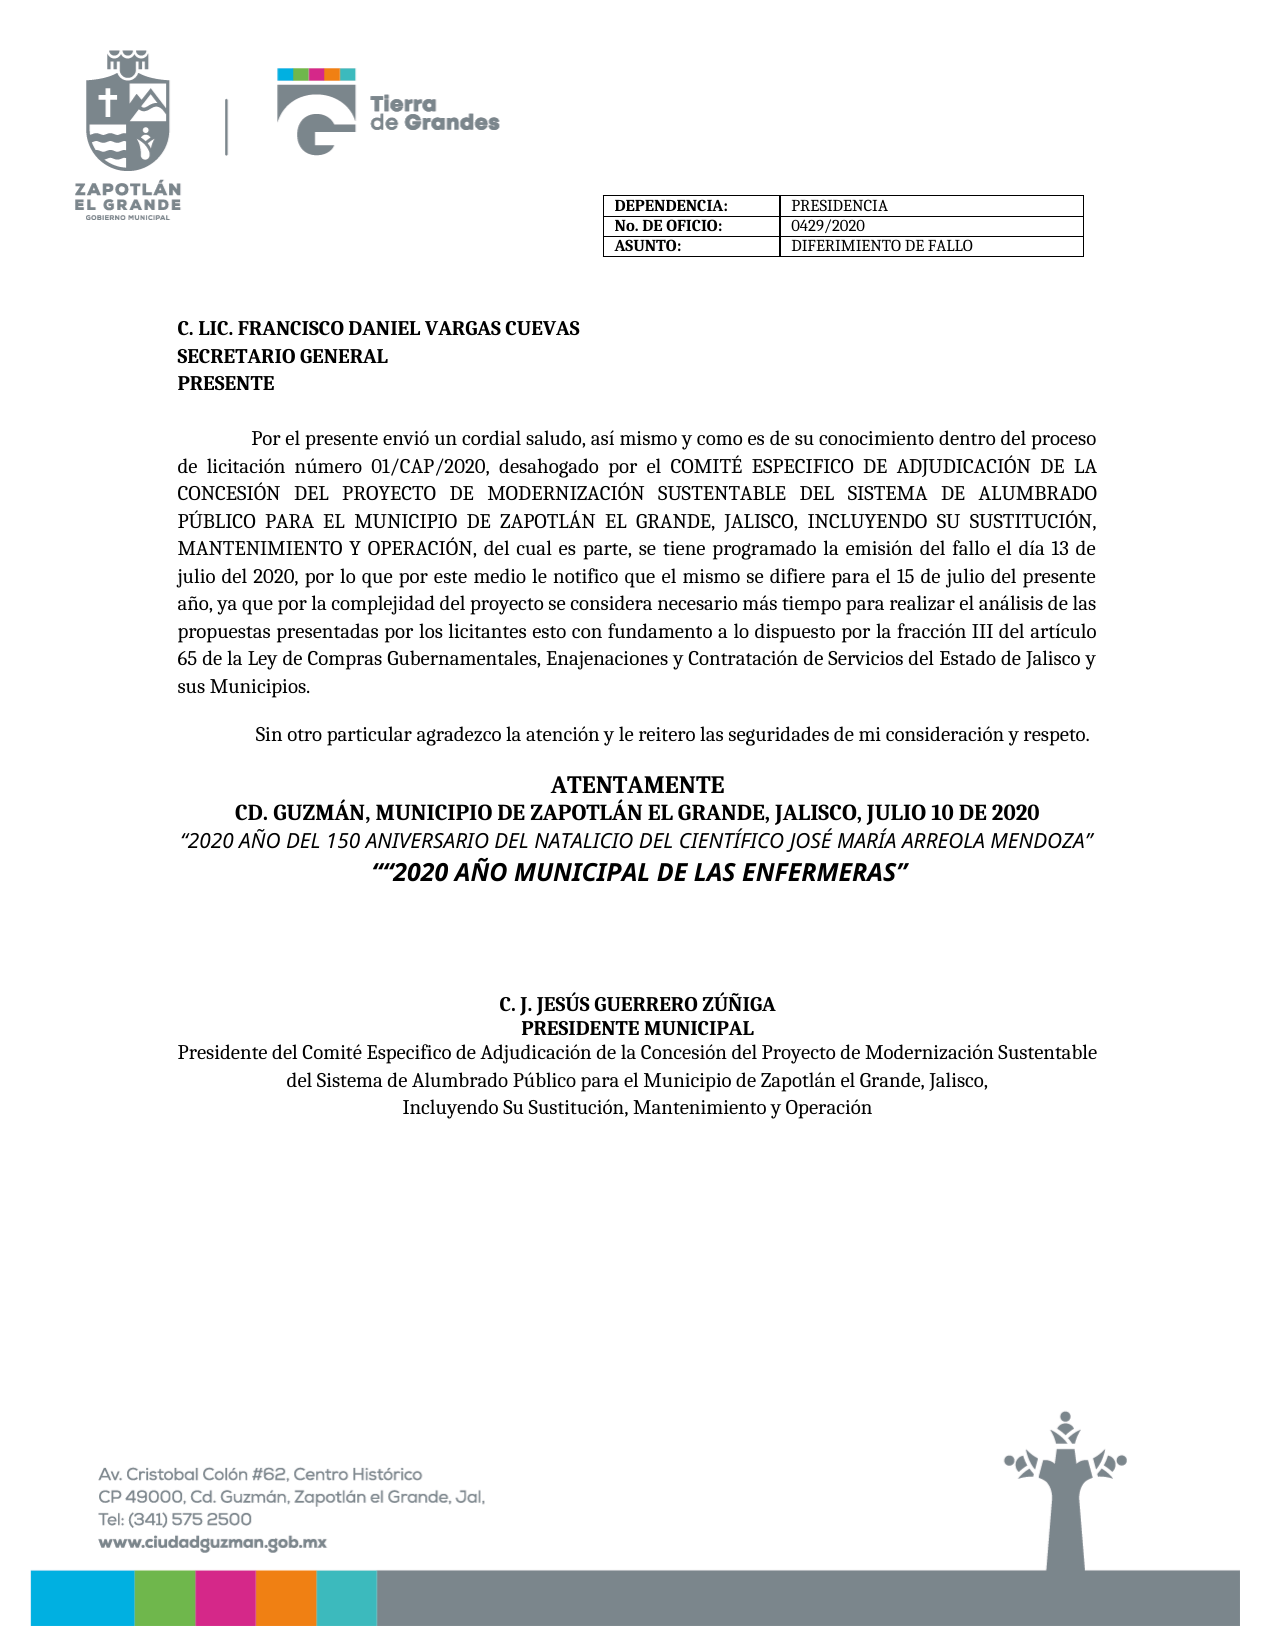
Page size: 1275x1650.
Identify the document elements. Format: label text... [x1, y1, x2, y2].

text C. J. JESÚS GUERRERO ZÚÑIGA [177, 993, 1098, 1017]
text PRESENTE [177, 372, 1098, 396]
text Presidente del Comité Especifico de Adjudicación de la Concesión del Proyecto de Modernización Sustentable del Sistema de Alumbrado Público para el Municipio de Zapotlán el Grande, Jalisco, [177, 1041, 1098, 1092]
text CD. GUZMÁN, MUNICIPIO DE ZAPOTLÁN EL GRANDE, JALISCO, JULIO 10 DE 2020 [177, 800, 1098, 826]
text C. LIC. FRANCISCO DANIEL VARGAS CUEVAS [177, 317, 1098, 341]
text PRESIDENTE MUNICIPAL [177, 1017, 1098, 1041]
picture [0, 40, 1250, 237]
table_header DEPENDENCIA: [604, 196, 779, 216]
table_cell 0429/2020 [781, 217, 1083, 236]
text “2020 AÑO DEL 150 ANIVERSARIO DEL NATALICIO DEL CIENTÍFICO JOSÉ MARÍA ARREOLA MENDOZA” [177, 826, 1098, 854]
text Sin otro particular agradezco la atención y le reitero las seguridades de mi consideración y respeto. [177, 723, 1098, 747]
text Incluyendo Su Sustitución, Mantenimiento y Operación [177, 1096, 1098, 1120]
text SECRETARIO GENERAL [177, 344, 1098, 368]
table_cell ASUNTO: [604, 237, 779, 256]
table_header PRESIDENCIA [781, 196, 1083, 216]
text ATENTAMENTE [177, 771, 1098, 800]
text ““2020 AÑO MUNICIPAL DE LAS ENFERMERAS” [177, 854, 1098, 888]
text Por el presente envió un cordial saludo, así mismo y como es de su conocimiento dentro del proceso de licitación número 01/CAP/2020, desahogado por el COMITÉ ESPECIFICO DE ADJUDICACIÓN DE LA CONCESIÓN DEL PROYECTO DE MODERNIZACIÓN SUSTENTABLE DEL SISTEMA DE ALUMBRADO PÚBLICO PARA EL MUNICIPIO DE ZAPOTLÁN EL GRANDE, JALISCO, INCLUYENDO SU SUSTITUCIÓN, MANTENIMIENTO Y OPERACIÓN, del cual es parte, se tiene programado la emisión del fallo el día 13 de julio del 2020, por lo que por este medio le notifico que el mismo se difiere para el 15 de julio del presente año, ya que por la complejidad del proyecto se considera necesario más tiempo para realizar el análisis de las propuestas presentadas por los licitantes esto con fundamento a lo dispuesto por la fracción III del artículo 65 de la Ley de Compras Gubernamentales, Enajenaciones y Contratación de Servicios del Estado de Jalisco y sus Municipios. [177, 427, 1098, 698]
table_cell No. DE OFICIO: [604, 217, 779, 236]
table_cell DIFERIMIENTO DE FALLO [781, 237, 1083, 256]
picture [0, 1391, 1275, 1650]
